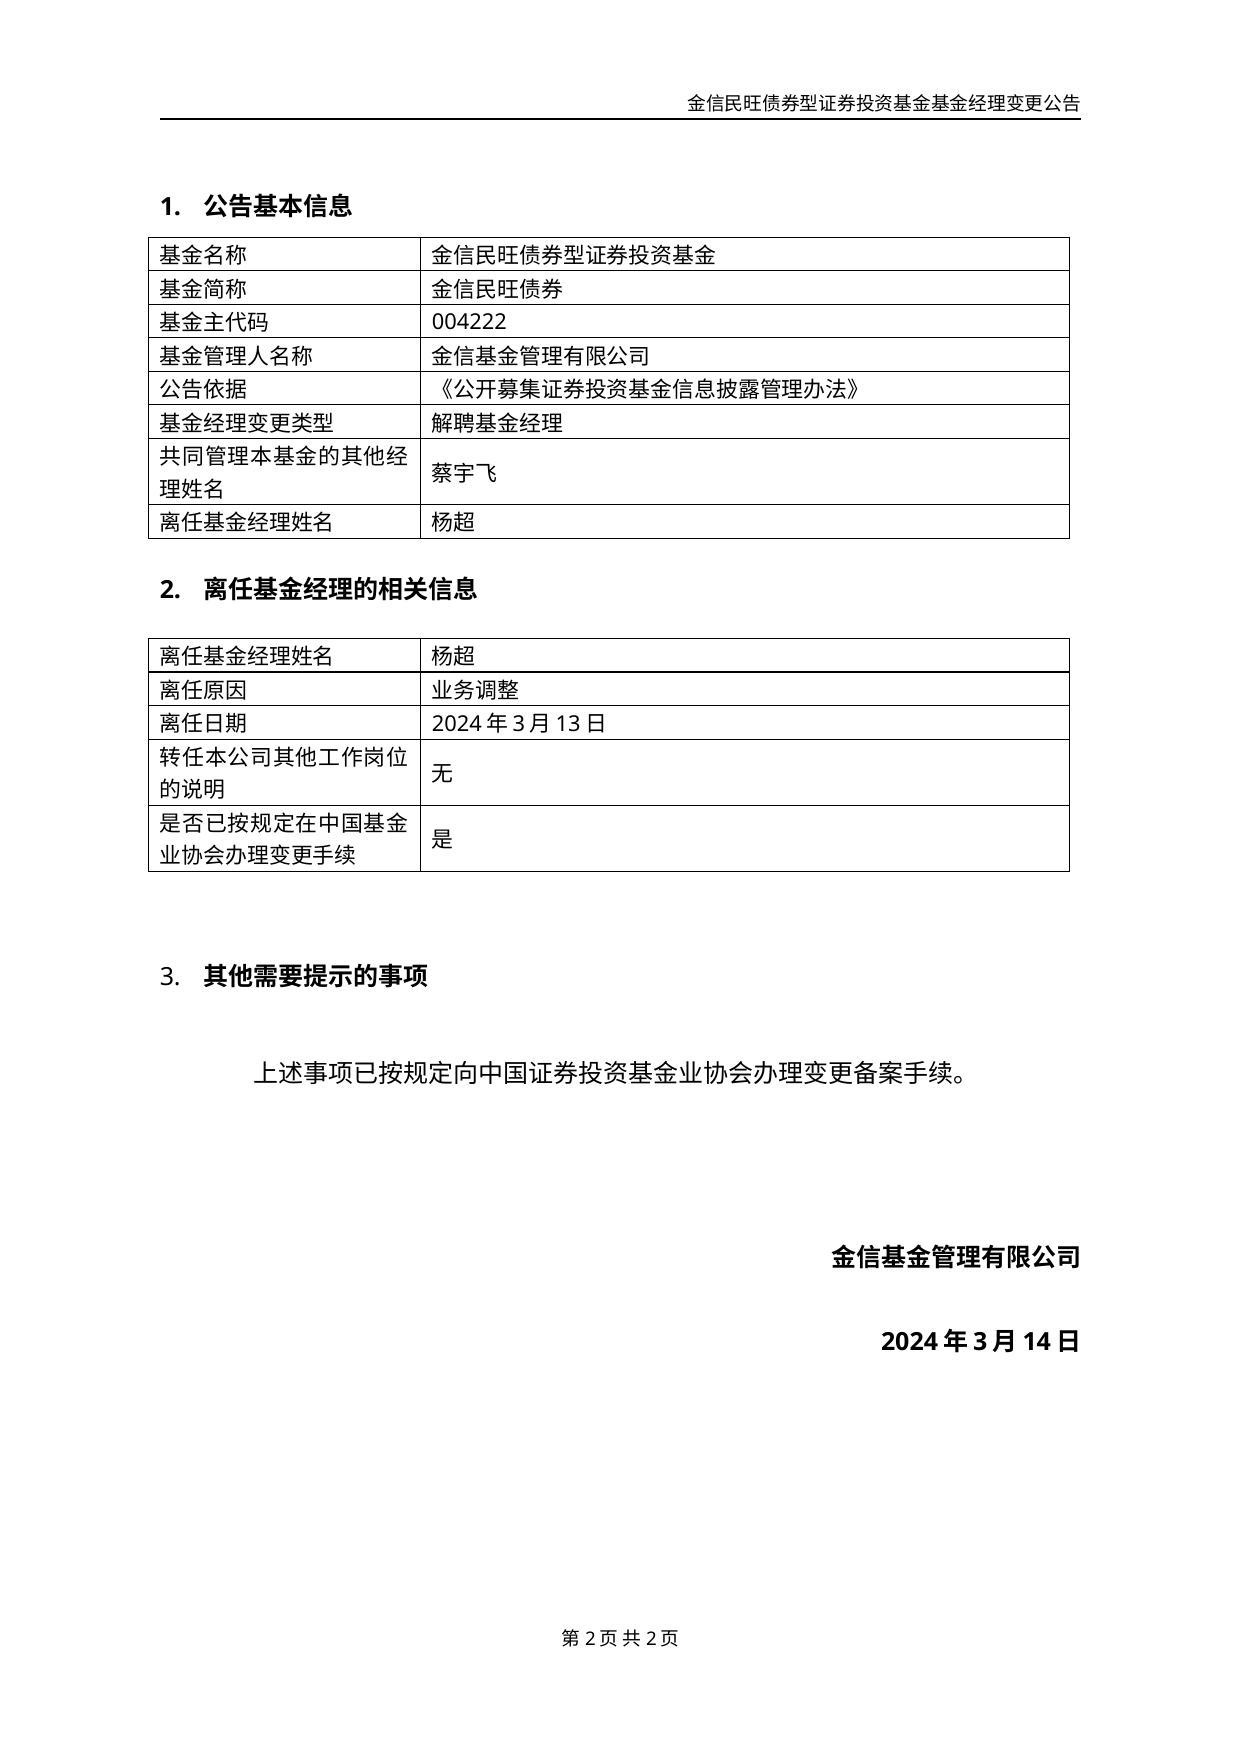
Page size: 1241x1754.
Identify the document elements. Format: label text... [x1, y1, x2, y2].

table_cell 基金简称 [149, 271, 420, 304]
title 其他需要提示的事项 上述事项已按规定向中国证券投资基金业协会办理变更备案手续。 [159, 942, 1081, 1104]
table_cell 基金管理人名称 [149, 338, 420, 371]
table_cell 基金经理变更类型 [149, 405, 420, 438]
text 金信基金管理有限公司 [159, 1223, 1081, 1288]
title 离任基金经理的相关信息 [159, 555, 1081, 620]
table_cell 解聘基金经理 [421, 405, 1069, 438]
table_header 离任基金经理姓名 [149, 639, 420, 671]
title 公告基本信息 [159, 172, 1081, 237]
table_cell 公告依据 [149, 372, 420, 404]
table_cell 是 [421, 806, 1069, 871]
table_cell 《公开募集证券投资基金信息披露管理办法》 [421, 372, 1069, 404]
table_header 基金名称 [149, 238, 420, 270]
table_cell 杨超 [421, 505, 1069, 537]
table_header 金信民旺债券型证券投资基金 [421, 238, 1069, 270]
table_cell 蔡宇飞 [421, 439, 1069, 504]
table_cell 基金主代码 [149, 305, 420, 337]
table_cell 转任本公司其他工作岗位的说明 [149, 740, 420, 804]
table_cell 金信基金管理有限公司 [421, 338, 1069, 371]
table_header 杨超 [421, 639, 1069, 671]
table_cell 无 [421, 740, 1069, 804]
table_cell 共同管理本基金的其他经理姓名 [149, 439, 420, 504]
table_cell 离任日期 [149, 706, 420, 738]
table_cell 业务调整 [421, 673, 1069, 705]
table_cell 金信民旺债券 [421, 271, 1069, 304]
table_cell 是否已按规定在中国基金业协会办理变更手续 [149, 806, 420, 871]
table_cell 004222 [421, 305, 1069, 337]
table_cell 离任基金经理姓名 [149, 505, 420, 537]
text 2024年3月14日 [159, 1307, 1081, 1372]
table_cell 2024年3月13日 [421, 706, 1069, 738]
table_cell 离任原因 [149, 673, 420, 705]
